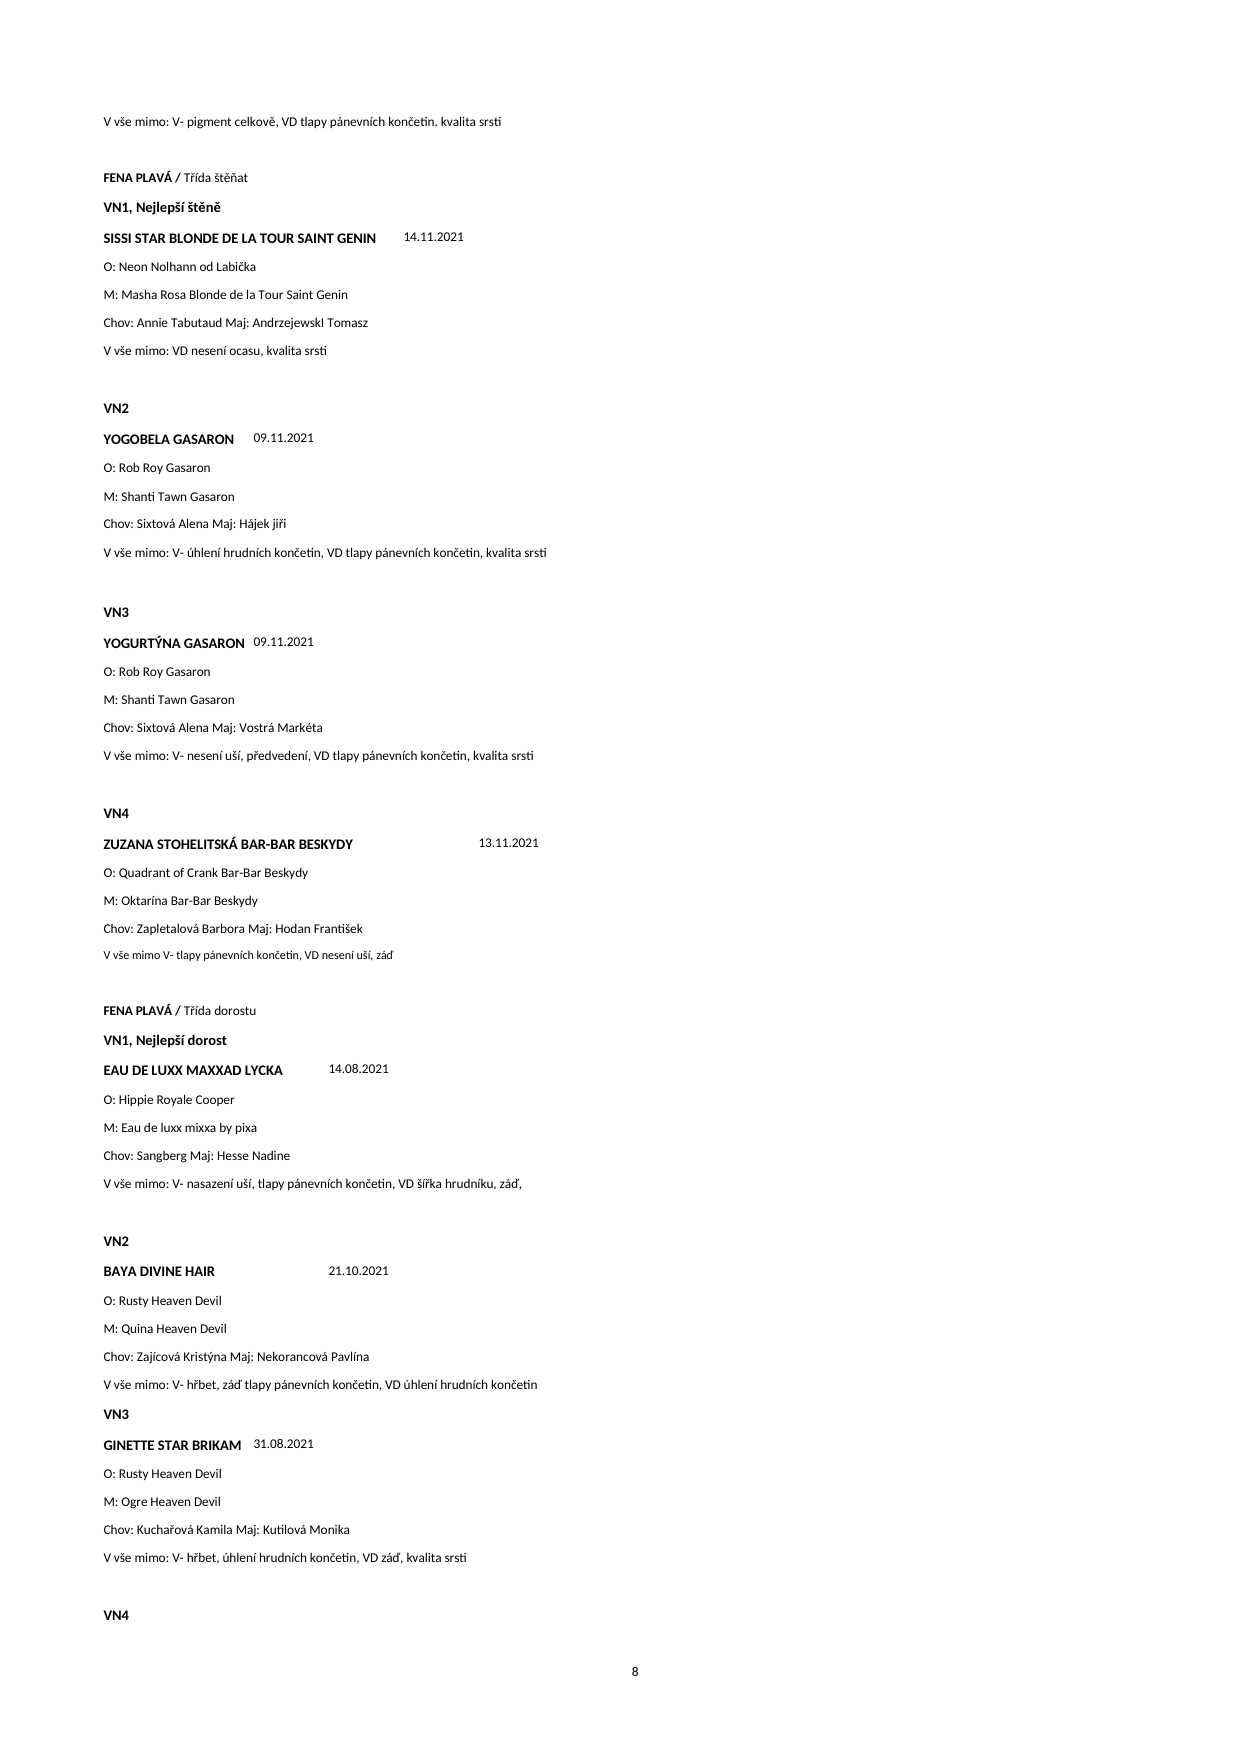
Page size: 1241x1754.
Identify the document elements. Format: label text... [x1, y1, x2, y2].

text M: Ogre Heaven Devil [103, 1482, 1167, 1510]
text V vše mimo: V- nesení uší, předvedení, VD tlapy pánevních končetin, kvalita srsti [103, 736, 1167, 764]
text M: Quina Heaven Devil [103, 1309, 1167, 1337]
text M: Oktarína Bar-Bar Beskydy [103, 881, 1167, 909]
text Chov: Sixtová Alena Maj: Hájek jiři [103, 504, 1167, 532]
text M: Masha Rosa Blonde de la Tour Saint Genin [103, 275, 1167, 303]
text V vše mimo: V- hřbet, úhlení hrudních končetin, VD záď, kvalita srsti [103, 1538, 1167, 1566]
text O: Rob Roy Gasaron [103, 652, 1167, 680]
text Chov: Sangberg Maj: Hesse Nadine [103, 1136, 1167, 1163]
text O: Neon Nolhann od Labička [103, 247, 1167, 275]
text Chov: Zapletalová Barbora Maj: Hodan František [103, 909, 1167, 937]
text ZUZANA STOHELITSKÁ BAR-BAR BESKYDY 13.11.2021 [103, 822, 1167, 853]
text VN1, Nejlepší dorost [103, 1018, 1167, 1049]
text M: Shanti Tawn Gasaron [103, 680, 1167, 708]
text V vše mimo V- tlapy pánevních končetin, VD nesení uší, záď [103, 937, 1167, 962]
text VN3 [103, 591, 1167, 621]
text O: Rusty Heaven Devil [103, 1281, 1167, 1309]
text M: Eau de luxx mixxa by pixa [103, 1107, 1167, 1136]
text V vše mimo: V- pigment celkově, VD tlapy pánevních končetin. kvalita srsti [103, 102, 1167, 130]
text YOGOBELA GASARON 09.11.2021 [103, 418, 1167, 448]
text GINETTE STAR BRIKAM 31.08.2021 [103, 1423, 1167, 1454]
text VN2 [103, 1219, 1167, 1250]
text O: Rob Roy Gasaron [103, 448, 1167, 476]
text O: Hippie Royale Cooper [103, 1079, 1167, 1107]
text VN4 [103, 1594, 1167, 1624]
text Chov: Kuchařová Kamila Maj: Kutilová Monika [103, 1510, 1167, 1538]
text YOGURTÝNA GASARON 09.11.2021 [103, 621, 1167, 652]
text VN1, Nejlepší štěně [103, 186, 1167, 216]
text Chov: Zajícová Kristýna Maj: Nekorancová Pavlína [103, 1337, 1167, 1365]
text V vše mimo: V- hřbet, záď tlapy pánevních končetin, VD úhlení hrudních končetin [103, 1365, 1167, 1393]
text O: Rusty Heaven Devil [103, 1454, 1167, 1482]
text FENA PLAVÁ / Třída štěňat [103, 158, 1167, 186]
text SISSI STAR BLONDE DE LA TOUR SAINT GENIN 14.11.2021 [103, 216, 1167, 247]
text Chov: Annie Tabutaud Maj: AndrzejewskI Tomasz [103, 303, 1167, 331]
text VN2 [103, 387, 1167, 418]
text M: Shanti Tawn Gasaron [103, 476, 1167, 504]
text BAYA DIVINE HAIR 21.10.2021 [103, 1250, 1167, 1281]
text V vše mimo: V- úhlení hrudních končetin, VD tlapy pánevních končetin, kvalita srsti [103, 532, 1167, 560]
text VN3 [103, 1393, 1167, 1423]
text O: Quadrant of Crank Bar-Bar Beskydy [103, 853, 1167, 881]
text EAU DE LUXX MAXXAD LYCKA 14.08.2021 [103, 1049, 1167, 1079]
text V vše mimo: V- nasazení uší, tlapy pánevních končetin, VD šířka hrudníku, záď, [103, 1163, 1167, 1192]
text Chov: Sixtová Alena Maj: Vostrá Markéta [103, 708, 1167, 736]
text FENA PLAVÁ / Třída dorostu [103, 990, 1167, 1018]
text V vše mimo: VD nesení ocasu, kvalita srsti [103, 331, 1167, 359]
text VN4 [103, 792, 1167, 822]
